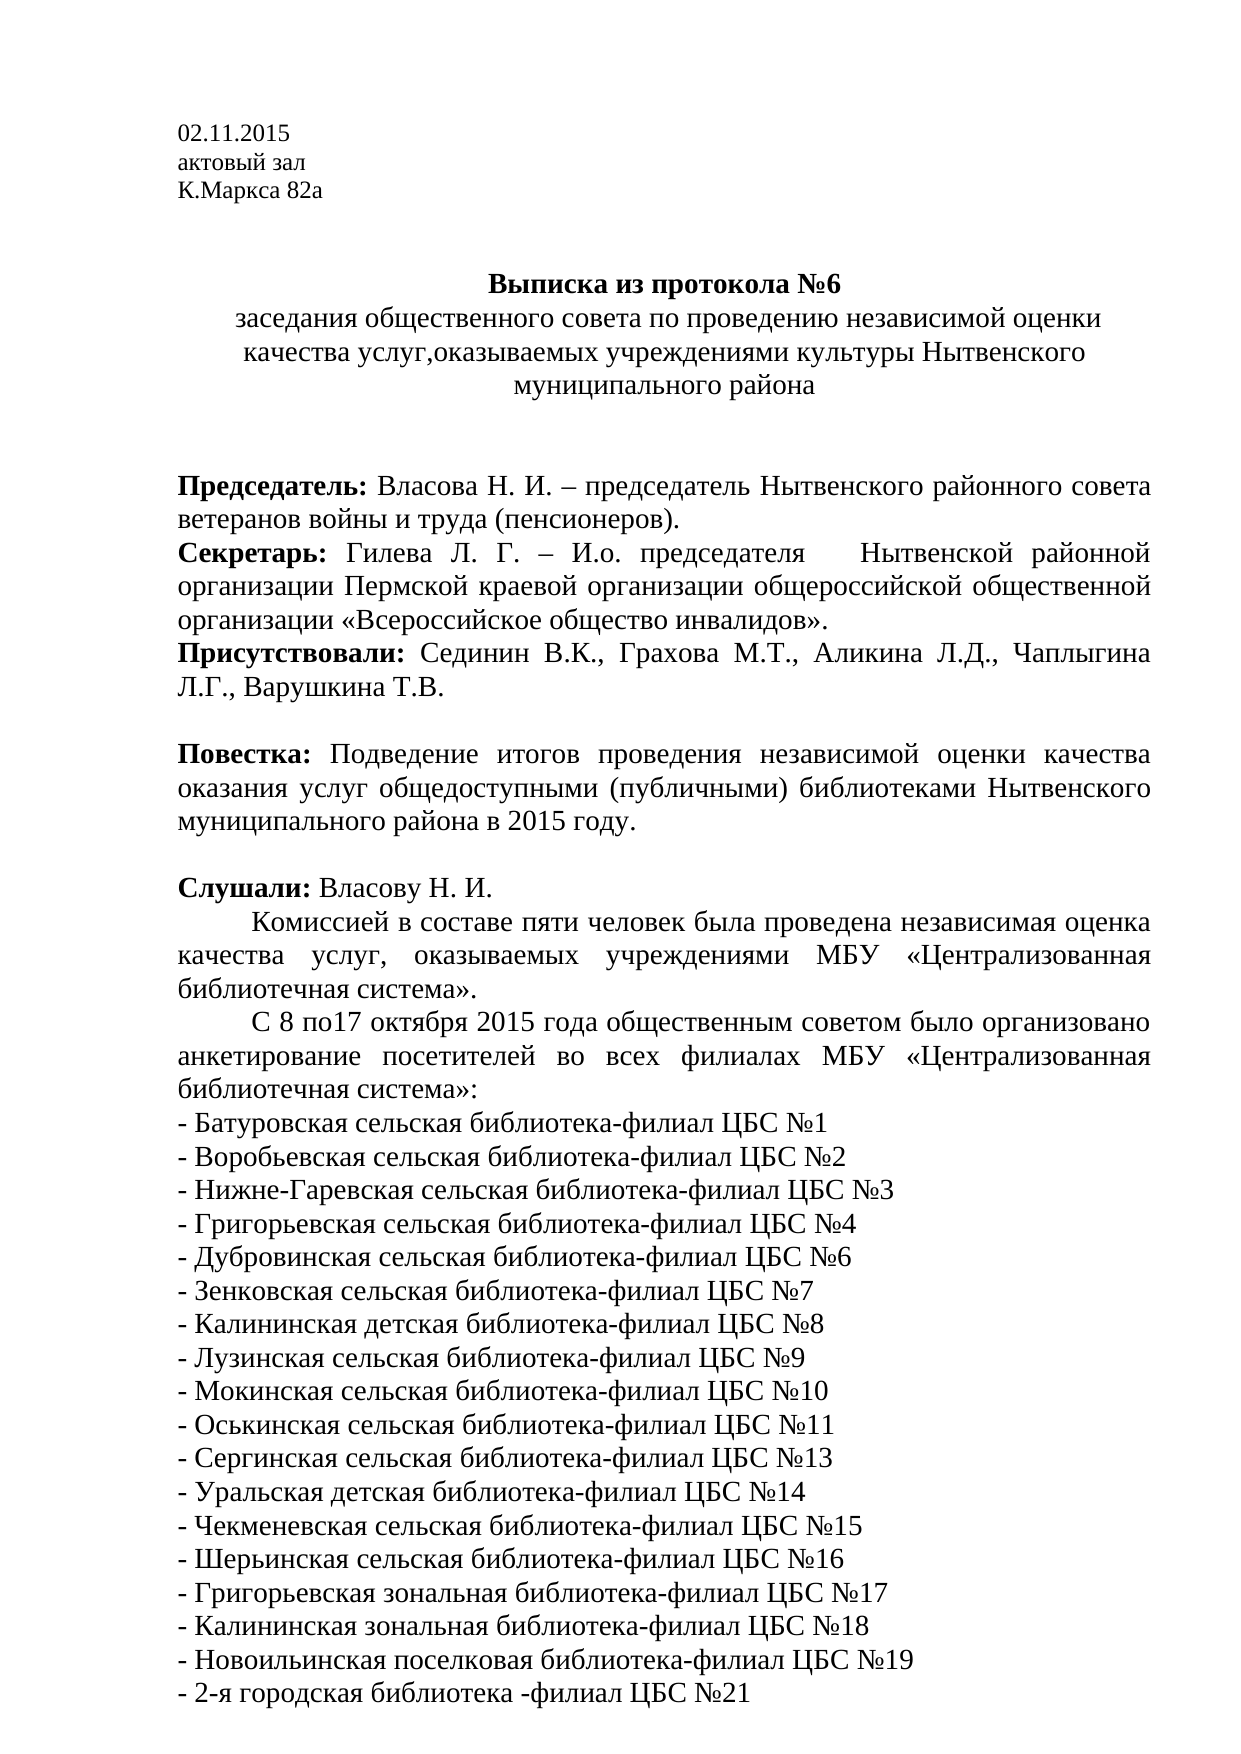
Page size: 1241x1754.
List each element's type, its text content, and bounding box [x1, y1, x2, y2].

text - Нижне-Гаревская сельская библиотека-филиал ЦБС №3 [177, 1172, 1152, 1206]
text 02.11.2015 [177, 118, 1152, 147]
text Секретарь: Гилева Л. Г. – И.о. председателя Нытвенской районной организации Пермской краевой организации общероссийской общественной организации «Всероссийское общество инвалидов». [177, 535, 1152, 636]
text К.Маркса 82а [177, 176, 1152, 204]
text - Уральская детская библиотека-филиал ЦБС №14 [177, 1474, 1152, 1508]
text Присутствовали: Сединин В.К., Грахова М.Т., Аликина Л.Д., Чаплыгина Л.Г., Варушкина Т.В. [177, 636, 1152, 703]
text - Новоильинская поселковая библиотека-филиал ЦБС №19 [177, 1642, 1152, 1675]
text - Зенковская сельская библиотека-филиал ЦБС №7 [177, 1273, 1152, 1306]
text заседания общественного совета по проведению независимой оценки качества услуг,оказываемых учреждениями культуры Нытвенского муниципального района [177, 300, 1152, 401]
text Председатель: Власова Н. И. – председатель Нытвенского районного совета ветеранов войны и труда (пенсионеров). [177, 468, 1152, 535]
text С 8 по17 октября 2015 года общественным советом было организовано анкетирование посетителей во всех филиалах МБУ «Централизованная библиотечная система»: [177, 1004, 1152, 1105]
text - 2-я городская библиотека -филиал ЦБС №21 [177, 1675, 1152, 1709]
text - Батуровская сельская библиотека-филиал ЦБС №1 [177, 1105, 1152, 1139]
text актовый зал [177, 147, 1152, 176]
text - Григорьевская сельская библиотека-филиал ЦБС №4 [177, 1206, 1152, 1239]
text - Оськинская сельская библиотека-филиал ЦБС №11 [177, 1407, 1152, 1441]
text - Григорьевская зональная библиотека-филиал ЦБС №17 [177, 1575, 1152, 1608]
text - Воробьевская сельская библиотека-филиал ЦБС №2 [177, 1139, 1152, 1172]
text - Чекменевская сельская библиотека-филиал ЦБС №15 [177, 1508, 1152, 1541]
text - Дубровинская сельская библиотека-филиал ЦБС №6 [177, 1239, 1152, 1273]
text - Калининская детская библиотека-филиал ЦБС №8 [177, 1306, 1152, 1340]
text Комиссией в составе пяти человек была проведена независимая оценка качества услуг, оказываемых учреждениями МБУ «Централизованная библиотечная система». [177, 904, 1152, 1004]
text Повестка: Подведение итогов проведения независимой оценки качества оказания услуг общедоступными (публичными) библиотеками Нытвенского муниципального района в 2015 году. [177, 736, 1152, 837]
text - Мокинская сельская библиотека-филиал ЦБС №10 [177, 1373, 1152, 1407]
text - Калининская зональная библиотека-филиал ЦБС №18 [177, 1608, 1152, 1642]
text - Лузинская сельская библиотека-филиал ЦБС №9 [177, 1340, 1152, 1373]
text - Сергинская сельская библиотека-филиал ЦБС №13 [177, 1441, 1152, 1474]
text Выписка из протокола №6 [177, 267, 1152, 300]
text - Шерьинская сельская библиотека-филиал ЦБС №16 [177, 1541, 1152, 1575]
text Слушали: Власову Н. И. [177, 870, 1152, 904]
